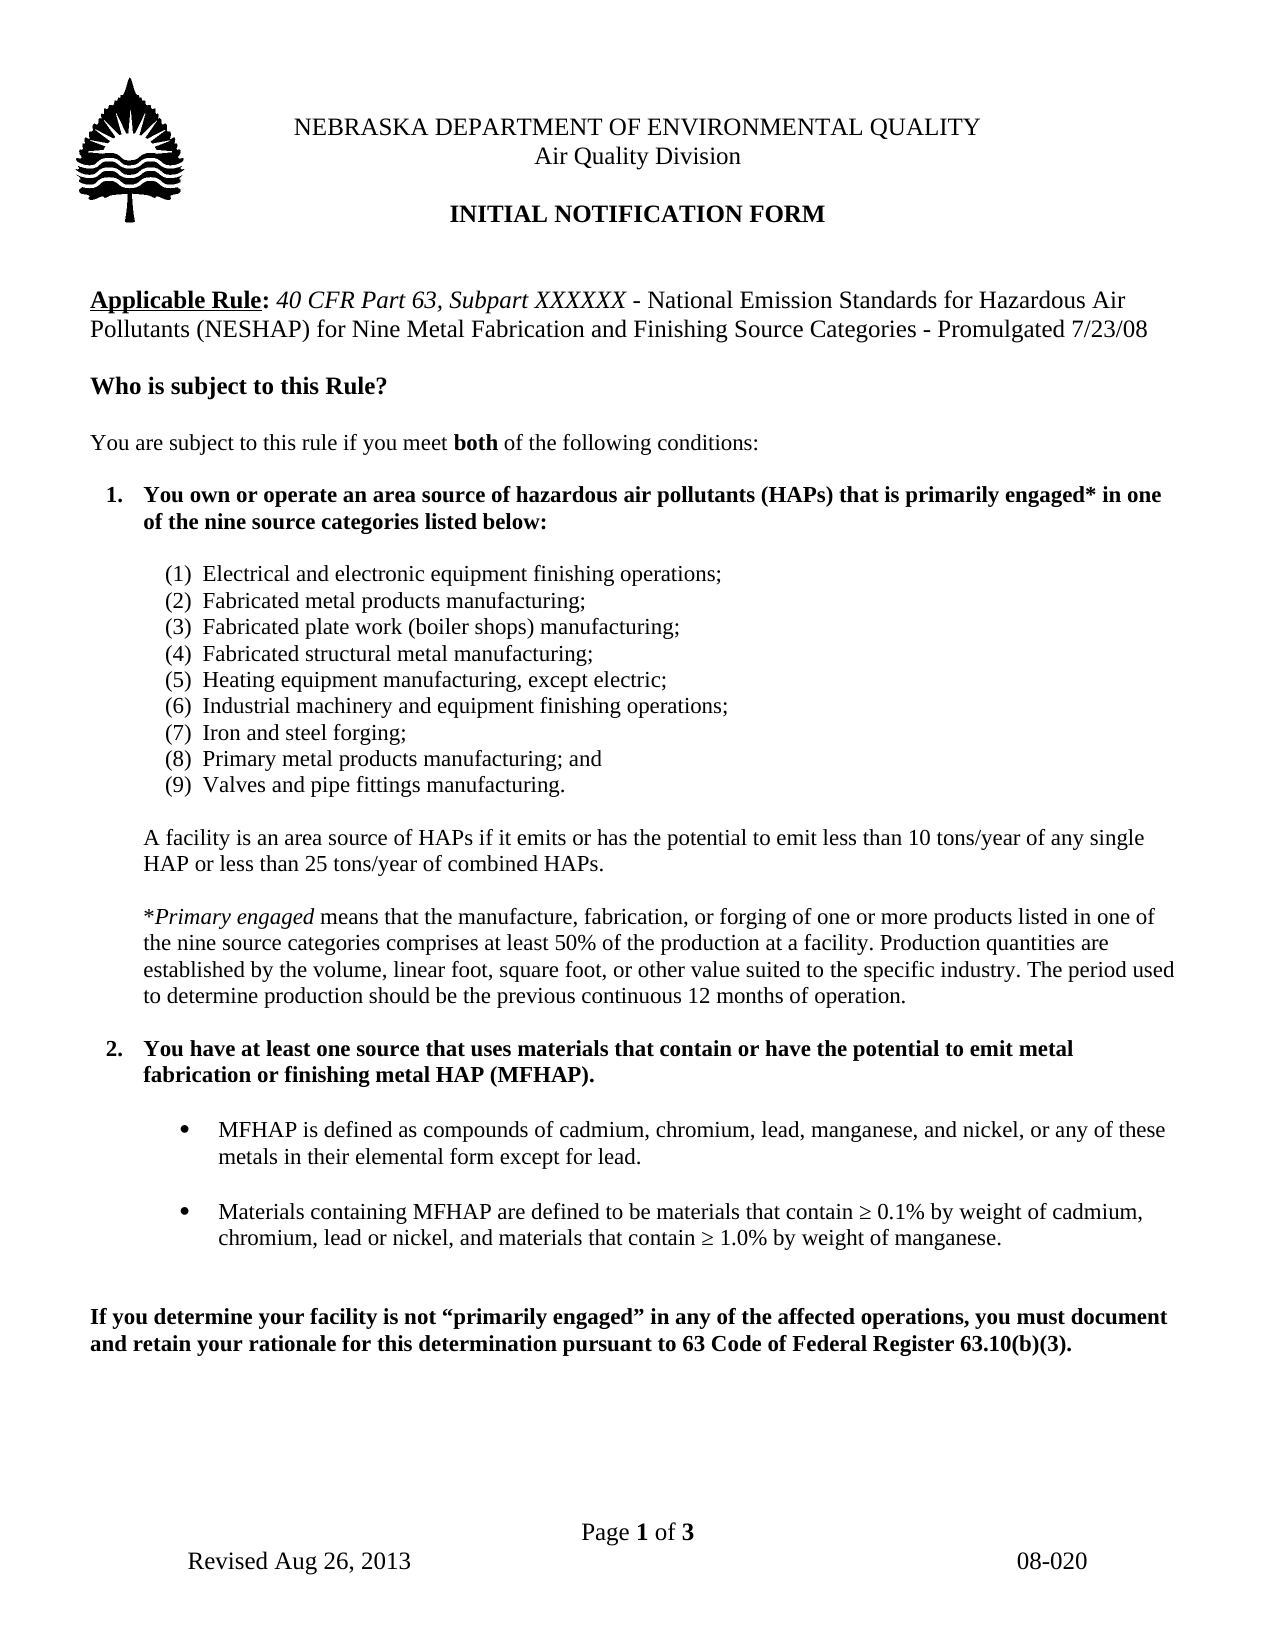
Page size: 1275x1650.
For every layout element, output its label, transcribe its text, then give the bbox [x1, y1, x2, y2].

list Fabricated plate work (boiler shops) manufacturing; [165, 613, 1185, 639]
text Applicable Rule: 40 Part 63, Subpart XXXXXX - National Emission Standards for Hazardous Air Pollutants (NESHAP) for Nine Metal Fabrication and Finishing Source Categories - Promulgated [90, 285, 1185, 342]
list Primary metal products manufacturing; and [165, 745, 1185, 771]
text A facility is an area source of HAPs if it emits or has the potential to emit less than 10 tons/year of any single HAP or less than 25 tons/year of combined HAPs. [143, 824, 1185, 877]
text *Primary engaged means that the manufacture, fabrication, or forging of one or more products listed in one of the nine source categories comprises at least 50% of the production at a facility. Production quantities are established by the volume, linear foot, square foot, or other value suited to the specific industry. The period used to determine production should be the previous continuous 12 months of operation. [143, 903, 1185, 1008]
list MFHAP is defined as compounds of cadmium, chromium, lead, manganese, and nickel, or any of these metals in their elemental form except for lead. [181, 1116, 1185, 1198]
text INITIAL NOTIFICATION [191, 199, 1185, 227]
list Heating equipment manufacturing, except electric; [165, 666, 1185, 692]
list Fabricated metal products manufacturing; [165, 587, 1185, 613]
list Electrical and electronic equipment finishing operations; [165, 561, 1185, 587]
list Materials containing MFHAP are defined to be materials that contain ≥ 0.1% by weight of cadmium, chromium, lead or nickel, and materials that contain ≥ 1.0% by weight of manganese. [181, 1198, 1185, 1251]
picture [71, 75, 191, 229]
text You are subject to this rule if you meet both of the following conditions: [90, 429, 1185, 455]
text Air Quality Division [191, 141, 1185, 170]
list You own or operate an area source of hazardous air pollutants (HAPs) that is primarily engaged* in one of the nine source categories listed below: [106, 481, 1185, 534]
list Industrial machinery and equipment finishing operations; [165, 692, 1185, 719]
list You have at least one source that uses materials that contain or have the potential to emit metal fabrication or finishing metal HAP (MFHAP). [106, 1035, 1185, 1116]
list Valves and pipe fittings manufacturing. [165, 771, 1185, 798]
text If you determine your facility is not “primarily engaged” in any of the affected operations, you must document and retain your rationale for this determination pursuant to 63 Code of Federal Register 63.10(b)(3). [90, 1303, 1185, 1356]
text Who is subject to this Rule? [90, 371, 1185, 400]
list Iron and steel forging; [165, 719, 1185, 745]
title NEBRASKA DEPARTMENT OF ENVIRONMENTAL QUALITY [191, 112, 1185, 141]
list Fabricated structural metal manufacturing; [165, 639, 1185, 666]
